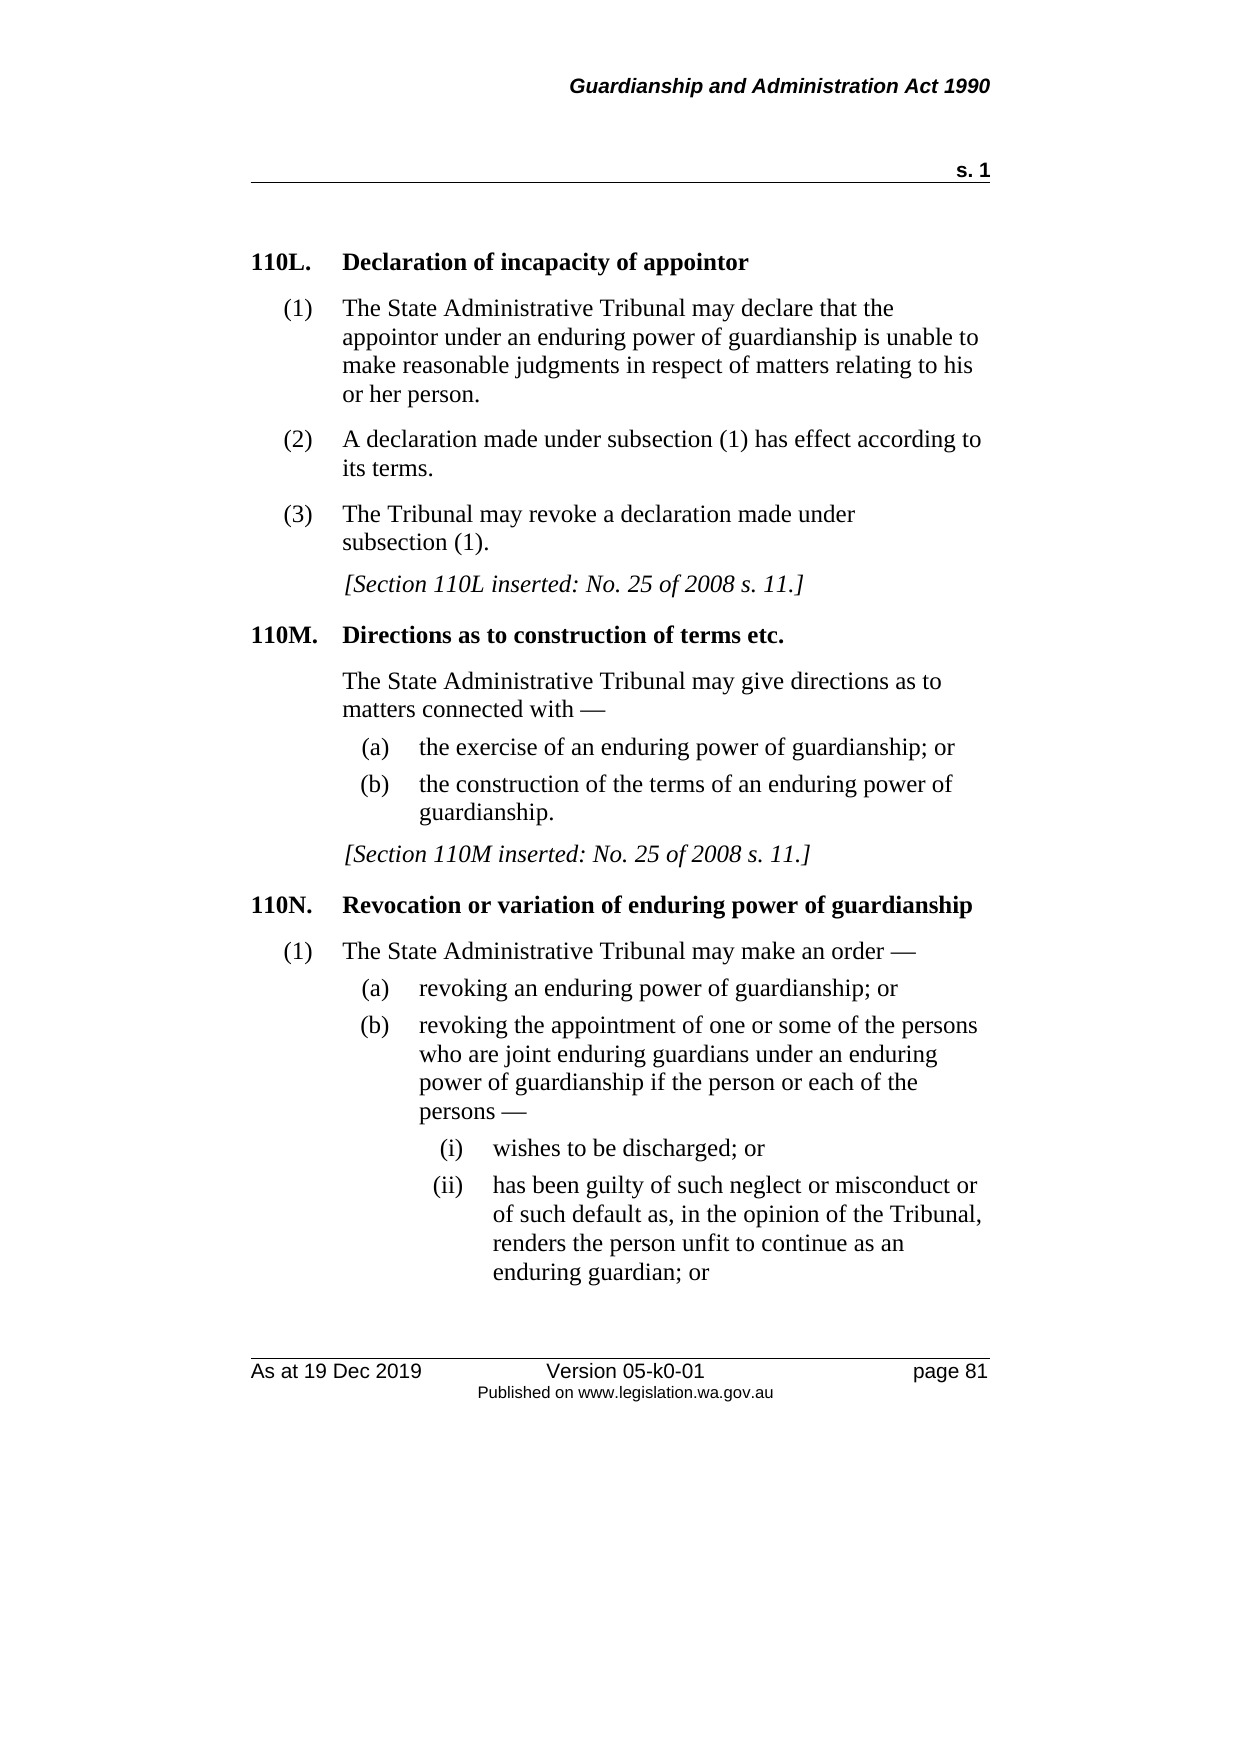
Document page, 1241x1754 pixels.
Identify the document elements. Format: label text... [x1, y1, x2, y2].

text [Section 110L inserted: No. 25 of 2008 s. 11.] [251, 569, 990, 597]
subtitle 110M. Directions as to construction of terms etc. [251, 620, 990, 649]
text (a) revoking an enduring power of guardianship; or [251, 973, 990, 1002]
text (1) The State Administrative Tribunal may make an order — [251, 936, 990, 964]
subtitle 110L. Declaration of incapacity of appointor [251, 247, 990, 276]
text (2) A declaration made under subsection (1) has effect according to its terms. [251, 424, 990, 482]
subtitle 110N. Revocation or variation of enduring power of guardianship [251, 890, 990, 919]
text (1) The State Administrative Tribunal may declare that the appointor under an enduring power of guardianship is unable to make reasonable judgments in respect of matters relating to his or her person. [251, 293, 990, 408]
text (b) the construction of the terms of an enduring power of guardianship. [251, 769, 990, 826]
text (ii) has been guilty of such neglect or misconduct or of such default as, in the opinion of the Tribunal, renders the person unfit to continue as an enduring guardian; or [251, 1170, 990, 1285]
text (3) The Tribunal may revoke a declaration made under subsection (1). [251, 499, 990, 556]
text The State Administrative Tribunal may give directions as to matters connected with — [251, 666, 990, 723]
text (i) wishes to be discharged; or [251, 1133, 990, 1162]
text (b) revoking the appointment of one or some of the persons who are joint enduring guardians under an enduring power of guardianship if the person or each of the persons — [251, 1010, 990, 1125]
text (a) the exercise of an enduring power of guardianship; or [251, 732, 990, 760]
text [Section 110M inserted: No. 25 of 2008 s. 11.] [251, 839, 990, 867]
